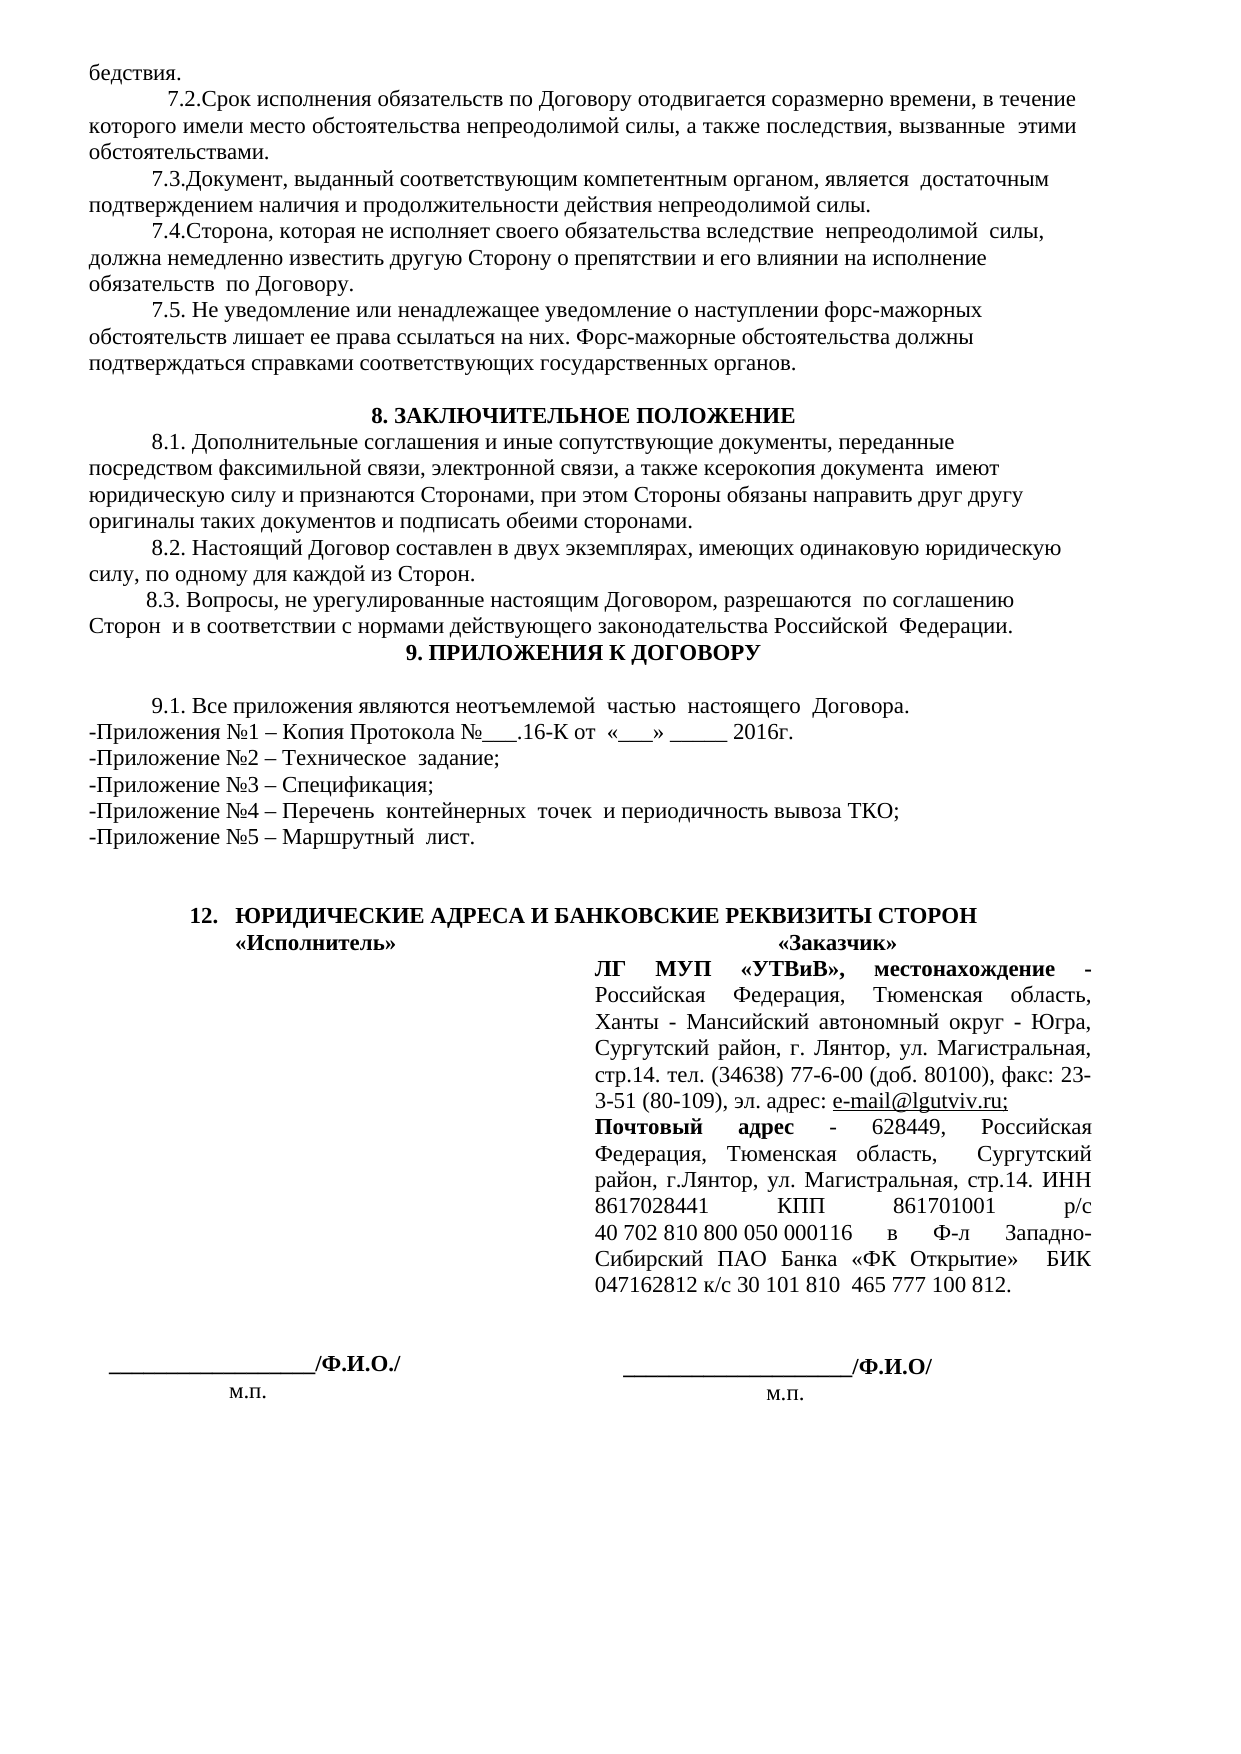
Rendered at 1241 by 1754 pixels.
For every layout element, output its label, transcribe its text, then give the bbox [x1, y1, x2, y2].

text 12. ЮРИДИЧЕСКИЕ АДРЕСА И БАНКОВСКИЕ РЕКВИЗИТЫ СТОРОН [89, 902, 1078, 929]
text 8.2. Настоящий Договор составлен в двух экземплярах, имеющих одинаковую юридическую силу, по одному для каждой из Сторон. [89, 533, 1078, 586]
title -Приложение №2 – Техническое задание; [89, 744, 1078, 771]
title -Приложение №5 – Маршрутный лист. [89, 823, 1078, 850]
text 7.5. Не уведомление или ненадлежащее уведомление о наступлении форс-мажорных обстоятельств лишает ее права ссылаться на них. Форс-мажорные обстоятельства должны подтверждаться справками соответствующих государственных органов. [89, 296, 1078, 375]
table_header «Заказчик» ЛГ МУП «УТВиВ», местонахождение - Российская Федерация, Тюменская область, Ханты - Мансийский автономный округ - Югра, Сургутский район, г. Лянтор, ул. Магистральная, стр.14. тел. (34638) 77-6-00 (доб. 80100), факс: 23-3-51 (80-109), эл. адрес: e-mail@lgutviv.ru; Почтовый адрес - 628449, Российская Федерация, Тюменская область, Сургутский район, г.Лянтор, ул. Магистральная, стр.14. ИНН 8617028441 КПП 861701001 р/с 40 702 810 800 050 000116 в Ф-л Западно-Сибирский ПАО Банка «ФК Открытие» БИК 047162812 к/с 30 101 810 465 777 100 812. ____________________/Ф.И.О/ м.п. [583, 929, 1103, 1432]
text 9. ПРИЛОЖЕНИЯ К ДОГОВОРУ [89, 639, 1078, 665]
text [89, 59, 1078, 86]
text 7.3.Документ, выданный соответствующим компетентным органом, является достаточным подтверждением наличия и продолжительности действия непреодолимой силы. [89, 164, 1078, 217]
text 8. ЗАКЛЮЧИТЕЛЬНОЕ ПОЛОЖЕНИЕ [89, 402, 1078, 428]
title 9.1. Все приложения являются неотъемлемой частью настоящего Договора. [89, 692, 1078, 718]
text 8.3. Вопросы, не урегулированные настоящим Договором, разрешаются по соглашению Сторон и в соответствии с нормами действующего законодательства Российской Федерации. [89, 586, 1078, 639]
title -Приложение №4 – Перечень контейнерных точек и периодичность вывоза ТКО; [89, 797, 1078, 823]
text 8.1. Дополнительные соглашения и иные сопутствующие документы, переданные посредством факсимильной связи, электронной связи, а также ксерокопия документа имеют юридическую силу и признаются Сторонами, при этом Стороны обязаны направить друг другу оригиналы таких документов и подписать обеими сторонами. [89, 428, 1078, 533]
title -Приложения №1 – Копия Протокола №___.16-К от «___» _____ 2016г. [89, 718, 1078, 744]
title -Приложение №3 – Спецификация; [89, 771, 1078, 797]
table_header «Исполнитель» __________________/Ф.И.О./ м.п. [63, 929, 583, 1432]
text 7.2.Срок исполнения обязательств по Договору отодвигается соразмерно времени, в течение которого имели место обстоятельства непреодолимой силы, а также последствия, вызванные этими обстоятельствами. [89, 86, 1078, 164]
text 7.4.Сторона, которая не исполняет своего обязательства вследствие непреодолимой силы, должна немедленно известить другую Сторону о препятствии и его влиянии на исполнение обязательств по Договору. [89, 217, 1078, 296]
